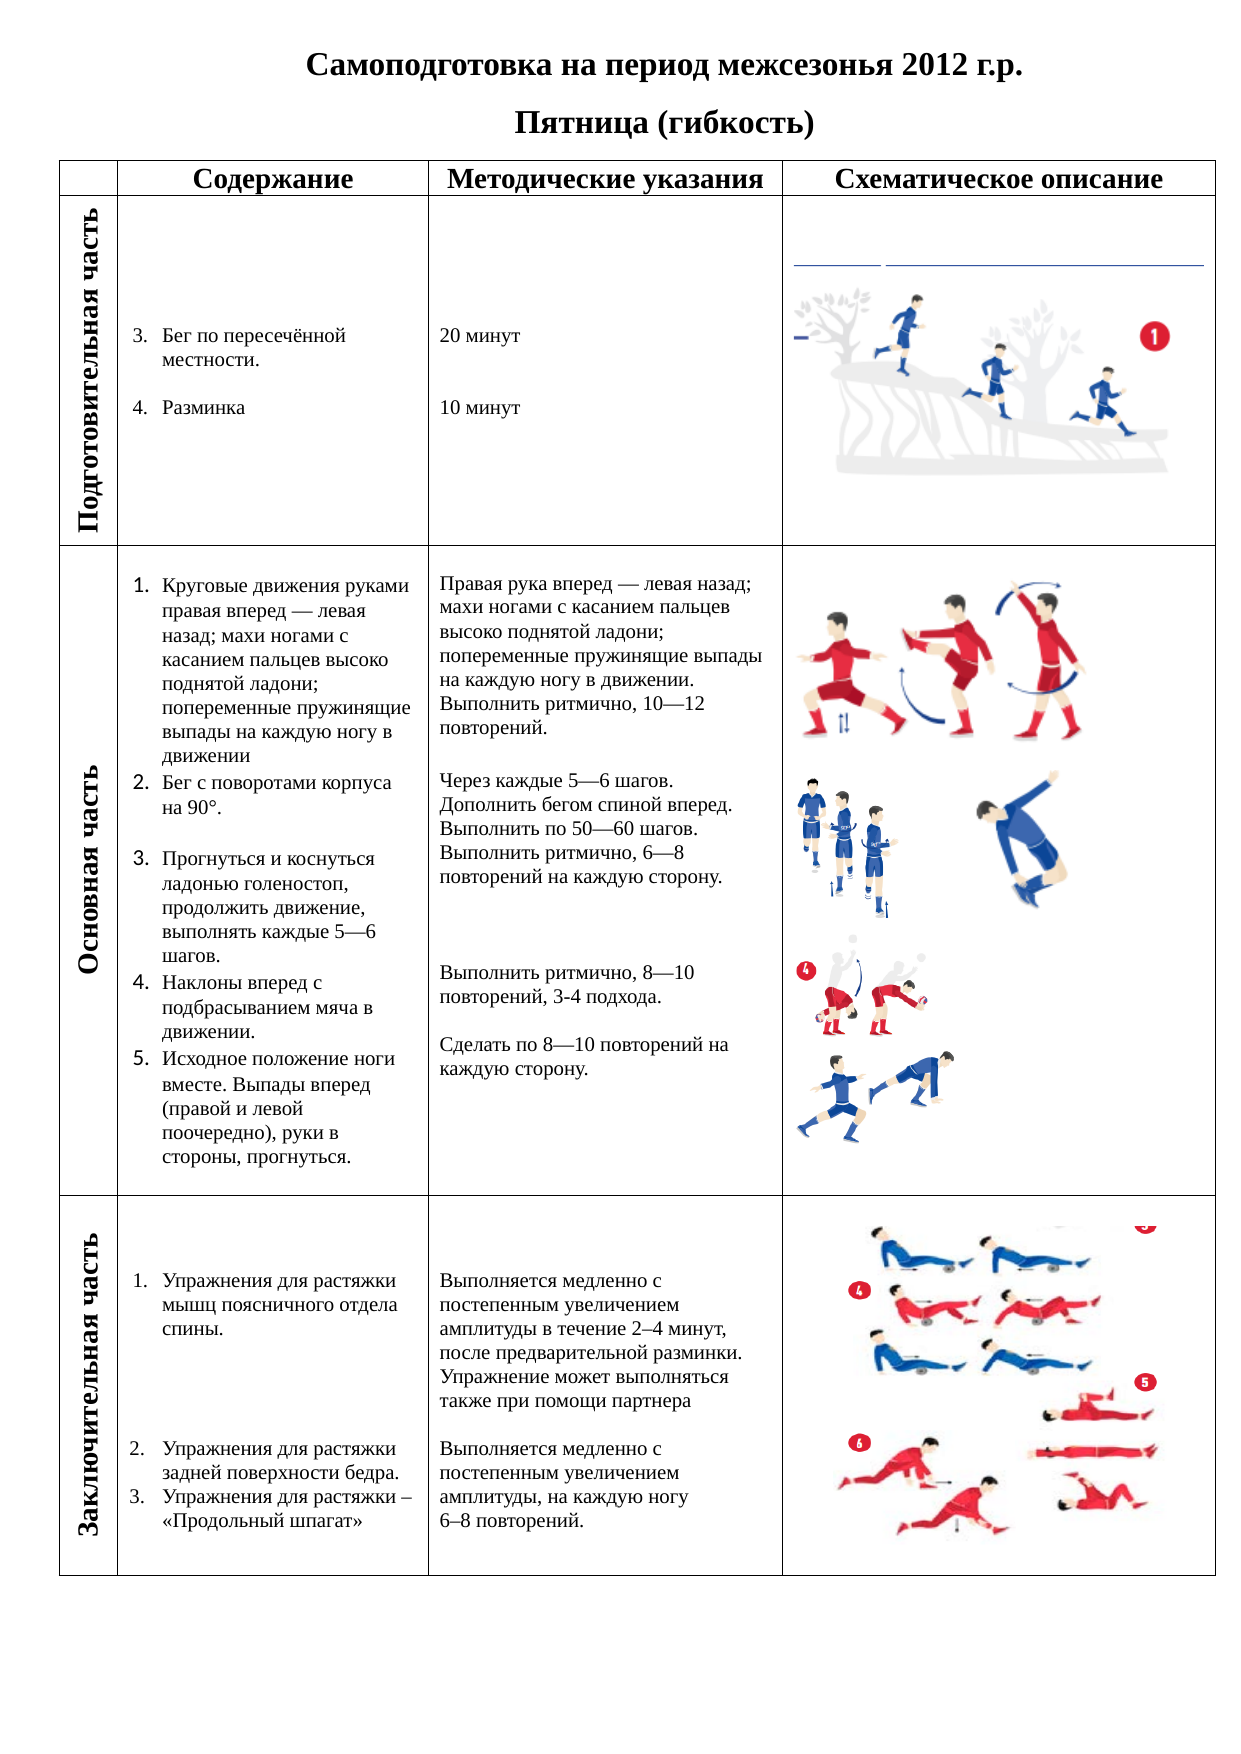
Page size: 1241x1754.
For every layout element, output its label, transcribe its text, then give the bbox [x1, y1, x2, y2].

table_header Содержание [118, 161, 428, 195]
table_cell Круговые движения руками правая вперед — левая назад; махи ногами с касанием пальцев высоко поднятой ладони; попеременные пружинящие выпады на каждую ногу в движении Бег с поворотами корпуса на 90°. Прогнуться и коснуться ладонью голеностоп, продолжить движение, выполнять каждые 5—6 шагов. Наклоны вперед с подбрасыванием мяча в движении. Исходное положение ноги вместе. Выпады вперед (правой и левой поочередно), руки в стороны, прогнуться. [118, 546, 428, 1194]
table_cell [783, 196, 1215, 545]
picture [793, 265, 1204, 477]
table_header Методические указания [429, 161, 782, 195]
table_header [60, 161, 117, 195]
picture [830, 1226, 1168, 1545]
table_header Схематическое описание [783, 161, 1215, 195]
table_cell Подготовительная часть [60, 196, 117, 545]
table_cell 20 минут 10 минут [429, 196, 782, 545]
table_cell Правая рука вперед — левая назад; махи ногами с касанием пальцев высоко поднятой ладони; попеременные пружинящие выпады на каждую ногу в движении. Выполнить ритмично, 10—12 повторений. Через каждые 5—6 шагов. Дополнить бегом спиной вперед. Выполнить по 50—60 шагов. Выполнить ритмично, 6—8 повторений на каждую сторону. Выполнить ритмично, 8—10 повторений, 3-4 подхода. Сделать по 8—10 повторений на каждую сторону. [429, 546, 782, 1194]
table_cell [783, 546, 1215, 1194]
text Пятница (гибкость) [177, 102, 1152, 141]
table_cell Заключительная часть [60, 1196, 117, 1575]
picture [793, 772, 969, 1152]
table_cell Выполняется медленно с постепенным увеличением амплитуды в течение 2–4 минут, после предварительной разминки. Упражнение может выполняться также при помощи партнера Выполняется медленно с постепенным увеличением амплитуды, на каждую ногу 6–8 повторений. [429, 1196, 782, 1575]
table_cell Упражнения для растяжки мышц поясничного отдела спины. Упражнения для растяжки задней поверхности бедра. Упражнения для растяжки – «Продольный шпагат» [118, 1196, 428, 1575]
table_cell Основная часть [60, 546, 117, 1194]
picture [793, 570, 1096, 932]
table_cell [783, 1196, 1215, 1575]
table_cell Бег по пересечённой местности. Разминка [118, 196, 428, 545]
text Самоподготовка на период межсезонья 2012 г.р. [177, 44, 1152, 83]
